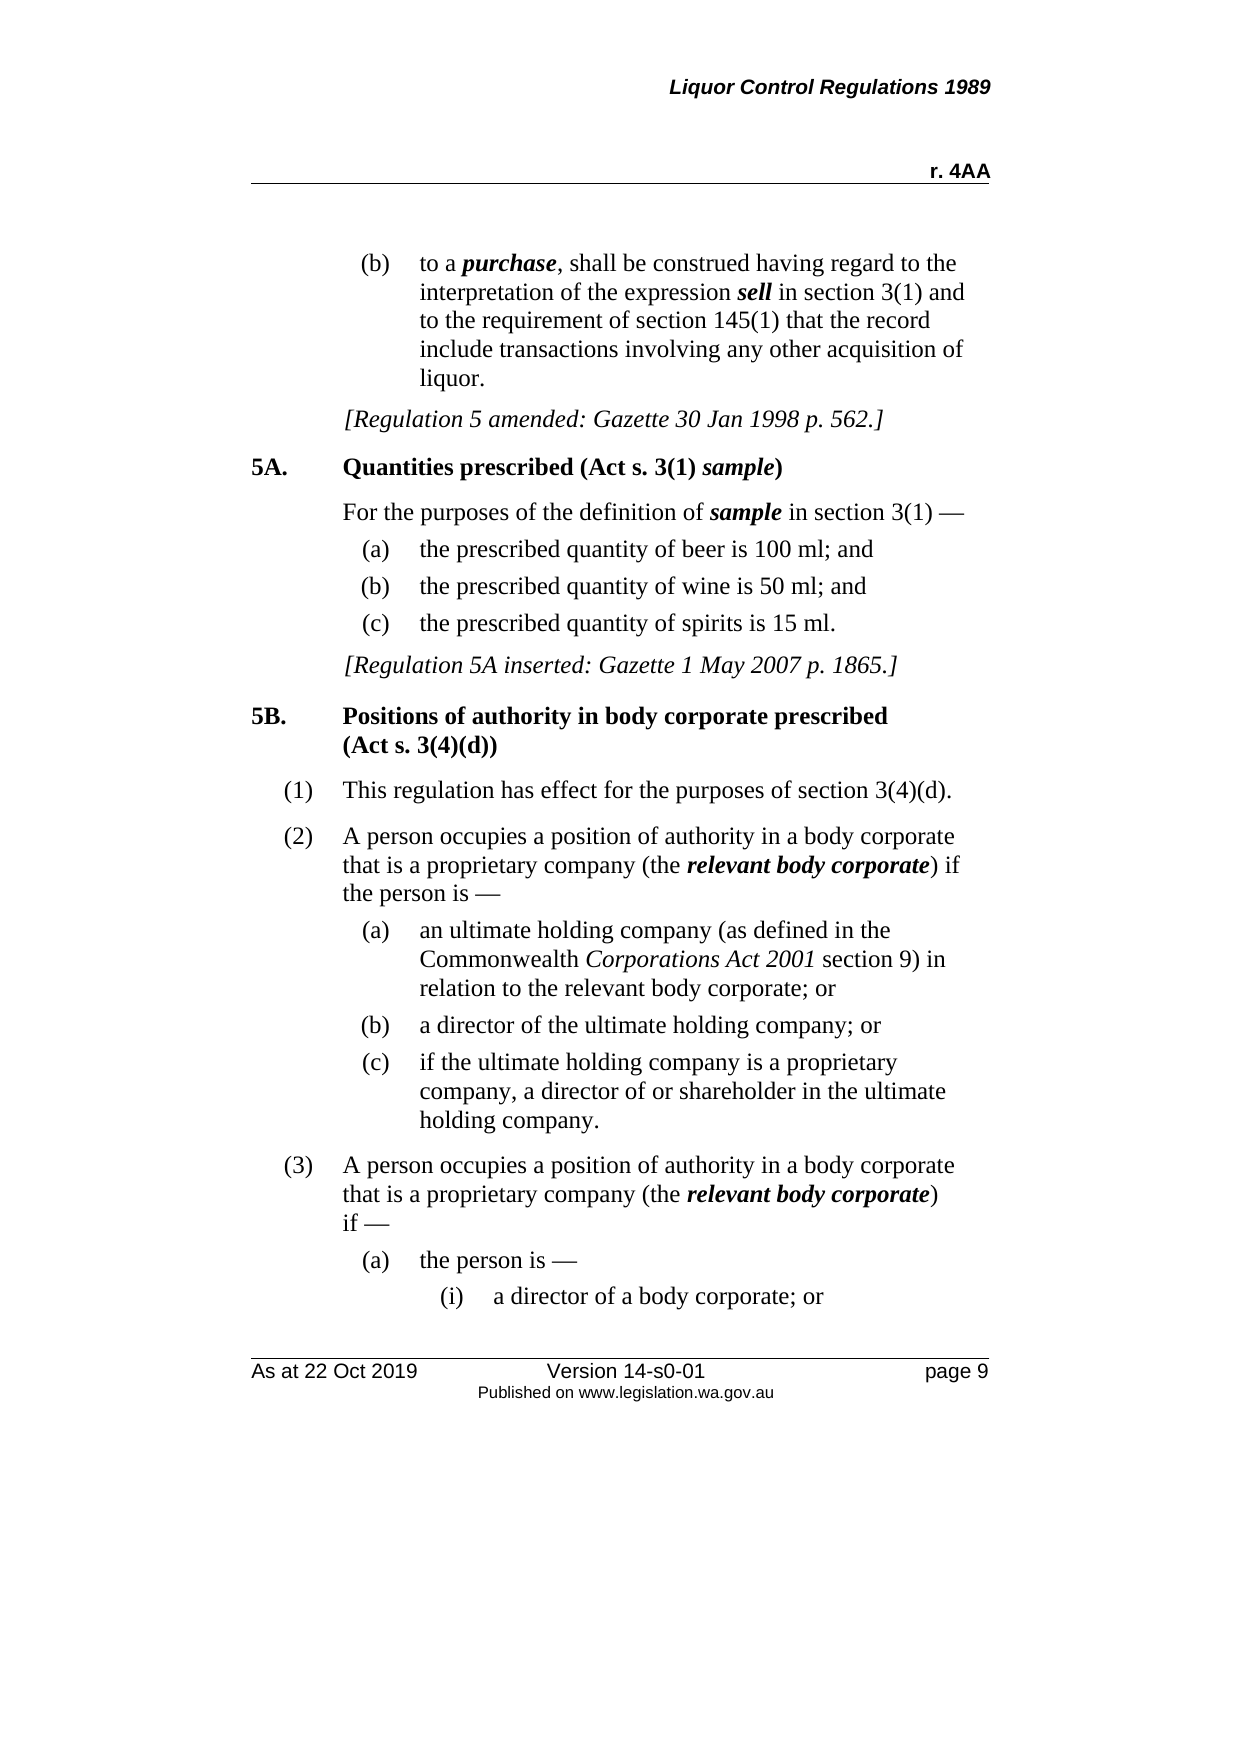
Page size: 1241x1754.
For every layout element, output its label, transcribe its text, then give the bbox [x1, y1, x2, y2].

subtitle 5B. Positions of authority in body corporate prescribed (Act s. 3(4)(d)) [251, 701, 989, 759]
subtitle 5A. Quantities prescribed (Act s. 3(1) sample) [251, 452, 989, 481]
text (c) the prescribed quantity of spirits is 15 ml. [251, 608, 989, 637]
text (a) the person is — [251, 1245, 989, 1273]
text (b) to a purchase, shall be construed having regard to the interpretation of the expression sell in section 3(1) and to the requirement of section 145(1) that the record include transactions involving any other acquisition of liquor. [251, 248, 989, 392]
text (i) a director of a body corporate; or [251, 1281, 989, 1309]
text For the purposes of the definition of sample in section 3(1) — [251, 497, 989, 526]
text (2) A person occupies a position of authority in a body corporate that is a proprietary company (the relevant body corporate) if the person is — [251, 821, 989, 907]
text (a) the prescribed quantity of beer is 100 ml; and [251, 534, 989, 563]
text (c) if the ultimate holding company is a proprietary company, a director of or shareholder in the ultimate holding company. [251, 1047, 989, 1133]
text (3) A person occupies a position of authority in a body corporate that is a proprietary company (the relevant body corporate) if — [251, 1150, 989, 1236]
text [Regulation 5A inserted: Gazette 1 May 2007 p. 1865.] [251, 650, 989, 678]
text (b) the prescribed quantity of wine is 50 ml; and [251, 571, 989, 600]
text (a) an ultimate holding company (as defined in the Commonwealth Corporations Act 2001 section 9) in relation to the relevant body corporate; or [251, 916, 989, 1002]
text (b) a director of the ultimate holding company; or [251, 1010, 989, 1039]
text (1) This regulation has effect for the purposes of section 3(4)(d). [251, 776, 989, 804]
text [Regulation 5 amended: Gazette 30 Jan 1998 p. 562.] [251, 404, 989, 433]
